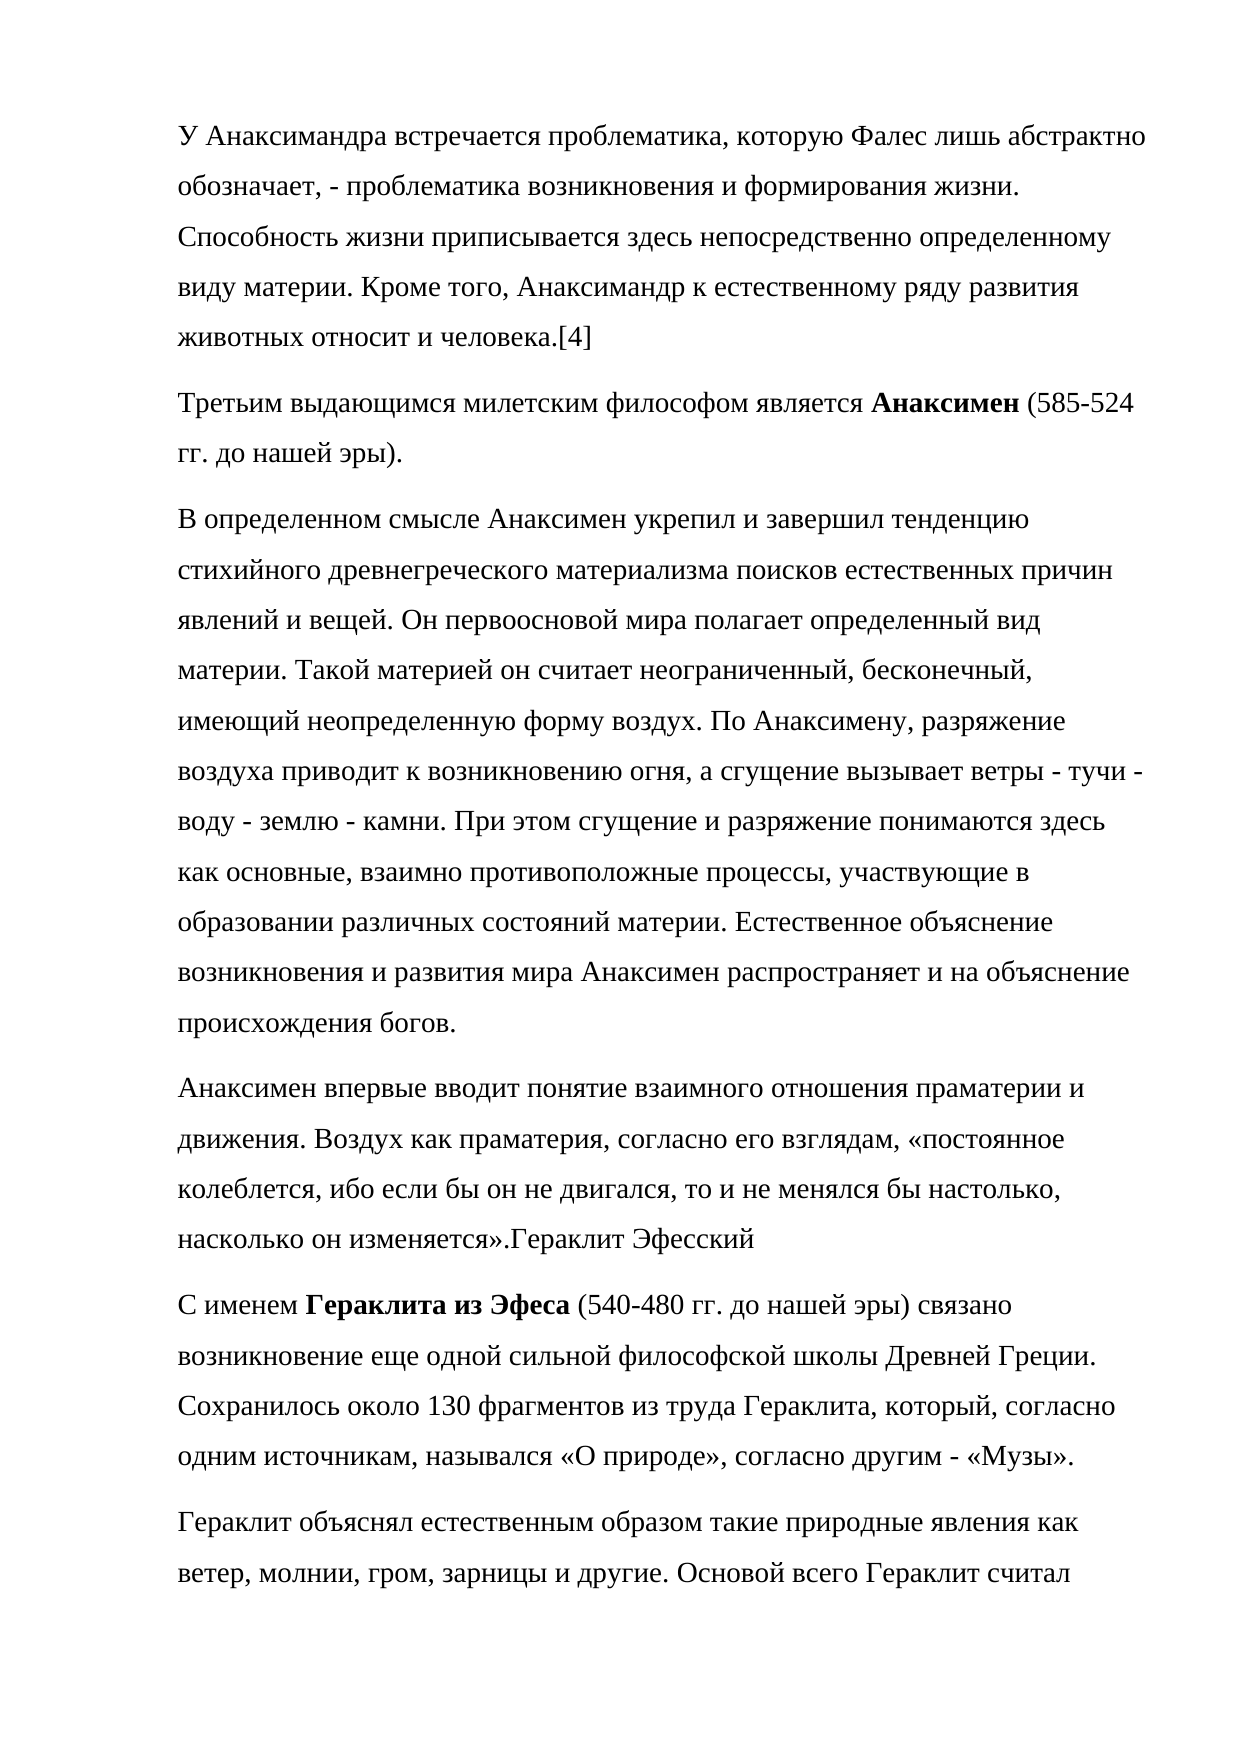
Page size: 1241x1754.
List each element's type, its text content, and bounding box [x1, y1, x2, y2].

text С именем Гераклита из Эфеса (540-480 гг. до нашей эры) связано возникновение еще одной сильной философской школы Древней Греции. Сохранилось около 130 фрагментов из труда Гераклита, который, согласно одним источникам, назывался «О природе», согласно другим - «Музы». [177, 1287, 1152, 1472]
text Третьим выдающимся милетским философом является Анаксимен (585-524 гг. до нашей эры). [177, 385, 1152, 469]
text Анаксимен впервые вводит понятие взаимного отношения праматерии и движения. Воздух как праматерия, согласно его взглядам, «постоянное колеблется, ибо если бы он не двигался, то и не менялся бы настолько, насколько он изменяется».Гераклит Эфесский [177, 1071, 1152, 1255]
text В определенном смысле Анаксимен укрепил и завершил тенденцию стихийного древнегреческого материализма поисков естественных причин явлений и вещей. Он первоосновой мира полагает определенный вид материи. Такой материей он считает неограниченный, бесконечный, имеющий неопределенную форму воздух. По Анаксимену, разряжение воздуха приводит к возникновению огня, а сгущение вызывает ветры - тучи - воду - землю - камни. При этом сгущение и разряжение понимаются здесь как основные, взаимно противоположные процессы, участвующие в образовании различных состояний материи. Естественное объяснение возникновения и развития мира Анаксимен распространяет и на объяснение происхождения богов. [177, 502, 1152, 1038]
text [177, 1504, 1152, 1588]
text У Анаксимандра встречается проблематика, которую Фалес лишь абстрактно обозначает, - проблематика возникновения и формирования жизни. Способность жизни приписывается здесь непосредственно определенному виду материи. Кроме того, Анаксимандр к естественному ряду развития животных относит и человека.[4] [177, 118, 1152, 353]
